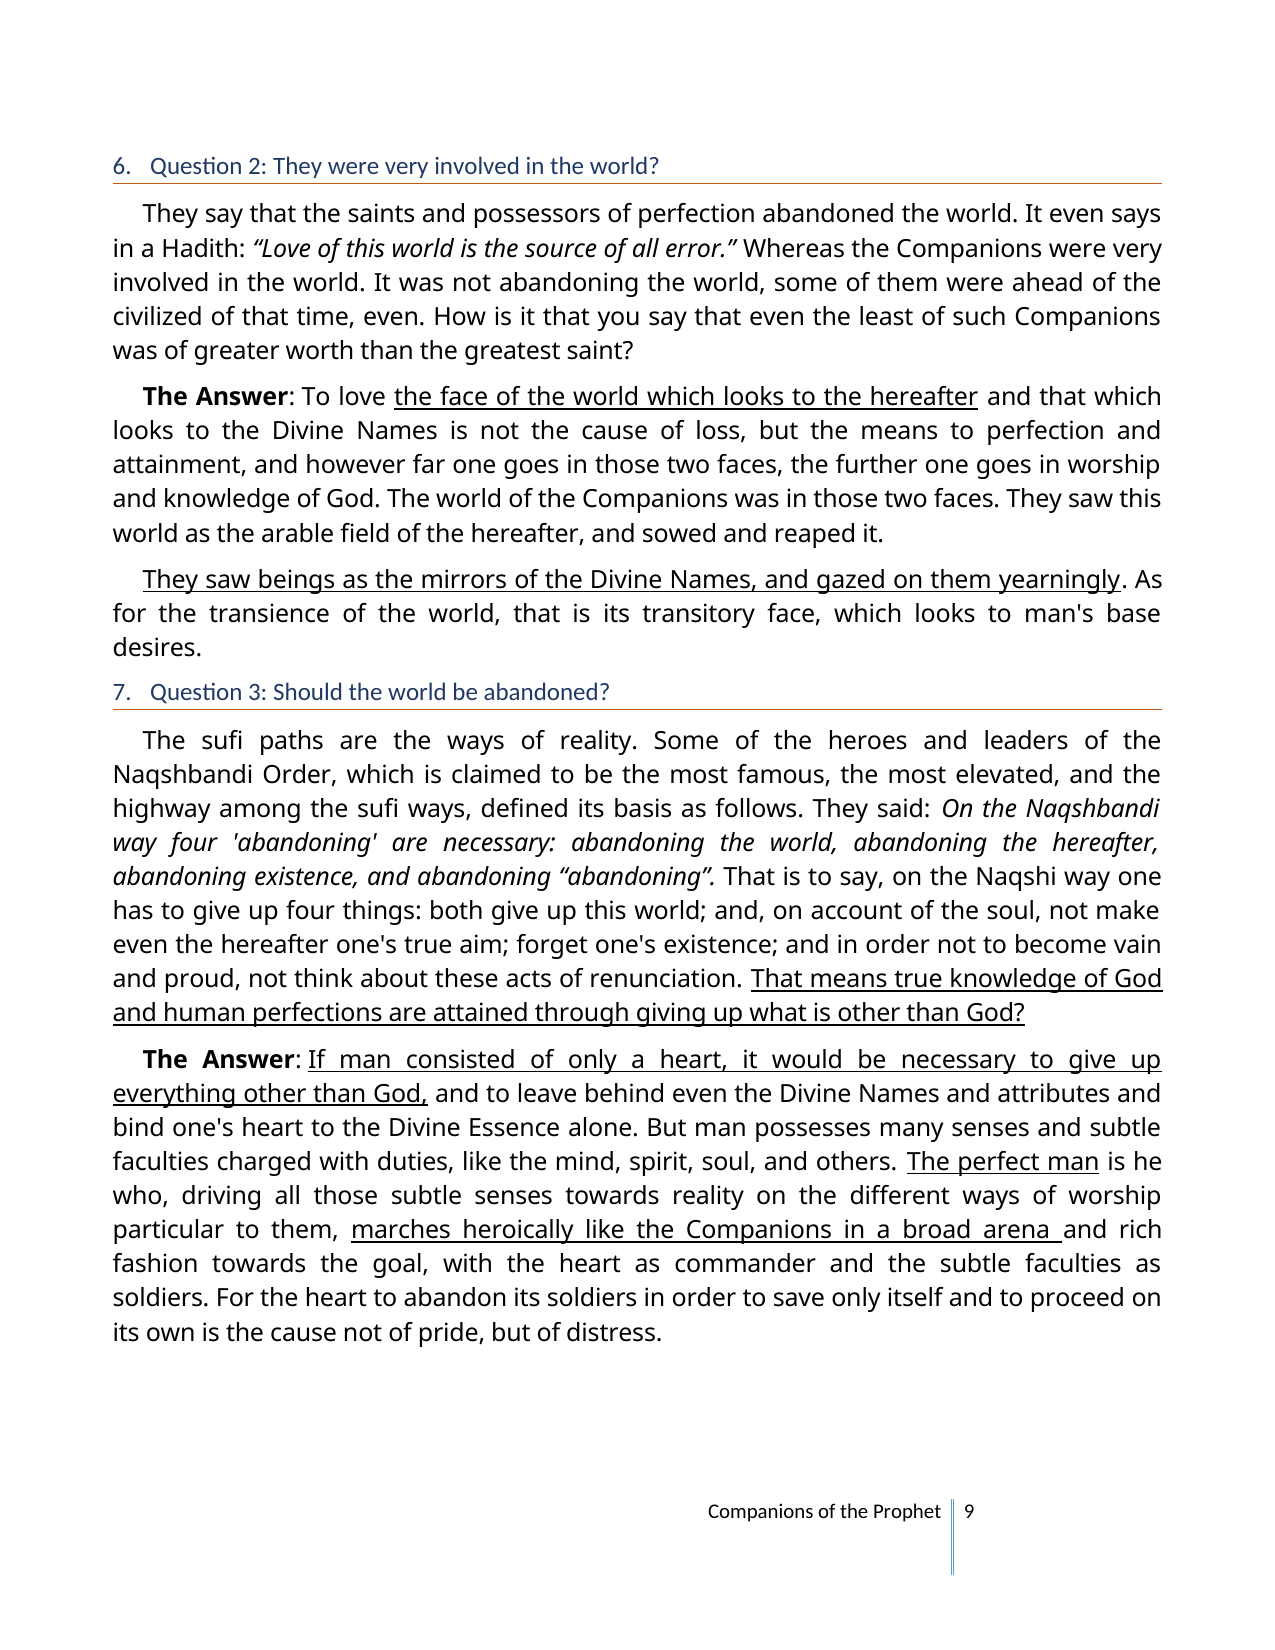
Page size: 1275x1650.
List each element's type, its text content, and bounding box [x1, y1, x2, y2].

text The Answer: If man consisted of only a heart, it would be necessary to give up everything other than God, and to leave behind even the Divine Names and attributes and bind one's heart to the Divine Essence alone. But man possesses many senses and subtle faculties charged with duties, like the mind, spirit, soul, and others. The perfect man is he who, driving all those subtle senses towards reality on the different ways of worship particular to them, marches heroically like the Companions in a broad arena and rich fashion towards the goal, with the heart as commander and the subtle faculties as soldiers. For the heart to abandon its soldiers in order to save only itself and to proceed on its own is the cause not of pride, but of distress. [112, 1042, 1162, 1348]
list Question 2: They were very involved in the world? [112, 150, 1162, 184]
text They say that the saints and possessors of perfection abandoned the world. It even says in a Hadith: “Love of this world is the source of all error.” Whereas the Companions were very involved in the world. It was not abandoning the world, some of them were ahead of the civilized of that time, even. How is it that you say that even the least of such Companions was of greater worth than the greatest saint? [112, 196, 1162, 366]
text The Answer: To love the face of the world which looks to the hereafter and that which looks to the Divine Names is not the cause of loss, but the means to perfection and attainment, and however far one goes in those two faces, the further one goes in worship and knowledge of God. The world of the Companions was in those two faces. They saw this world as the arable field of the hereafter, and sowed and reaped it. [112, 379, 1162, 549]
list Question 3: Should the world be abandoned? [112, 676, 1162, 710]
text They saw beings as the mirrors of the Divine Names, and gazed on them yearningly. As for the transience of the world, that is its transitory face, which looks to man's base desires. [112, 562, 1162, 664]
text The sufi paths are the ways of reality. Some of the heroes and leaders of the Naqshbandi Order, which is claimed to be the most famous, the most elevated, and the highway among the sufi ways, defined its basis as follows. They said: On the Naqshbandi way four 'abandoning' are necessary: abandoning the world, abandoning the hereafter, abandoning existence, and abandoning “abandoning”. That is to say, on the Naqshi way one has to give up four things: both give up this world; and, on account of the soul, not make even the hereafter one's true aim; forget one's existence; and in order not to become vain and proud, not think about these acts of renunciation. That means true knowledge of God and human perfections are attained through giving up what is other than God? [112, 723, 1162, 1029]
